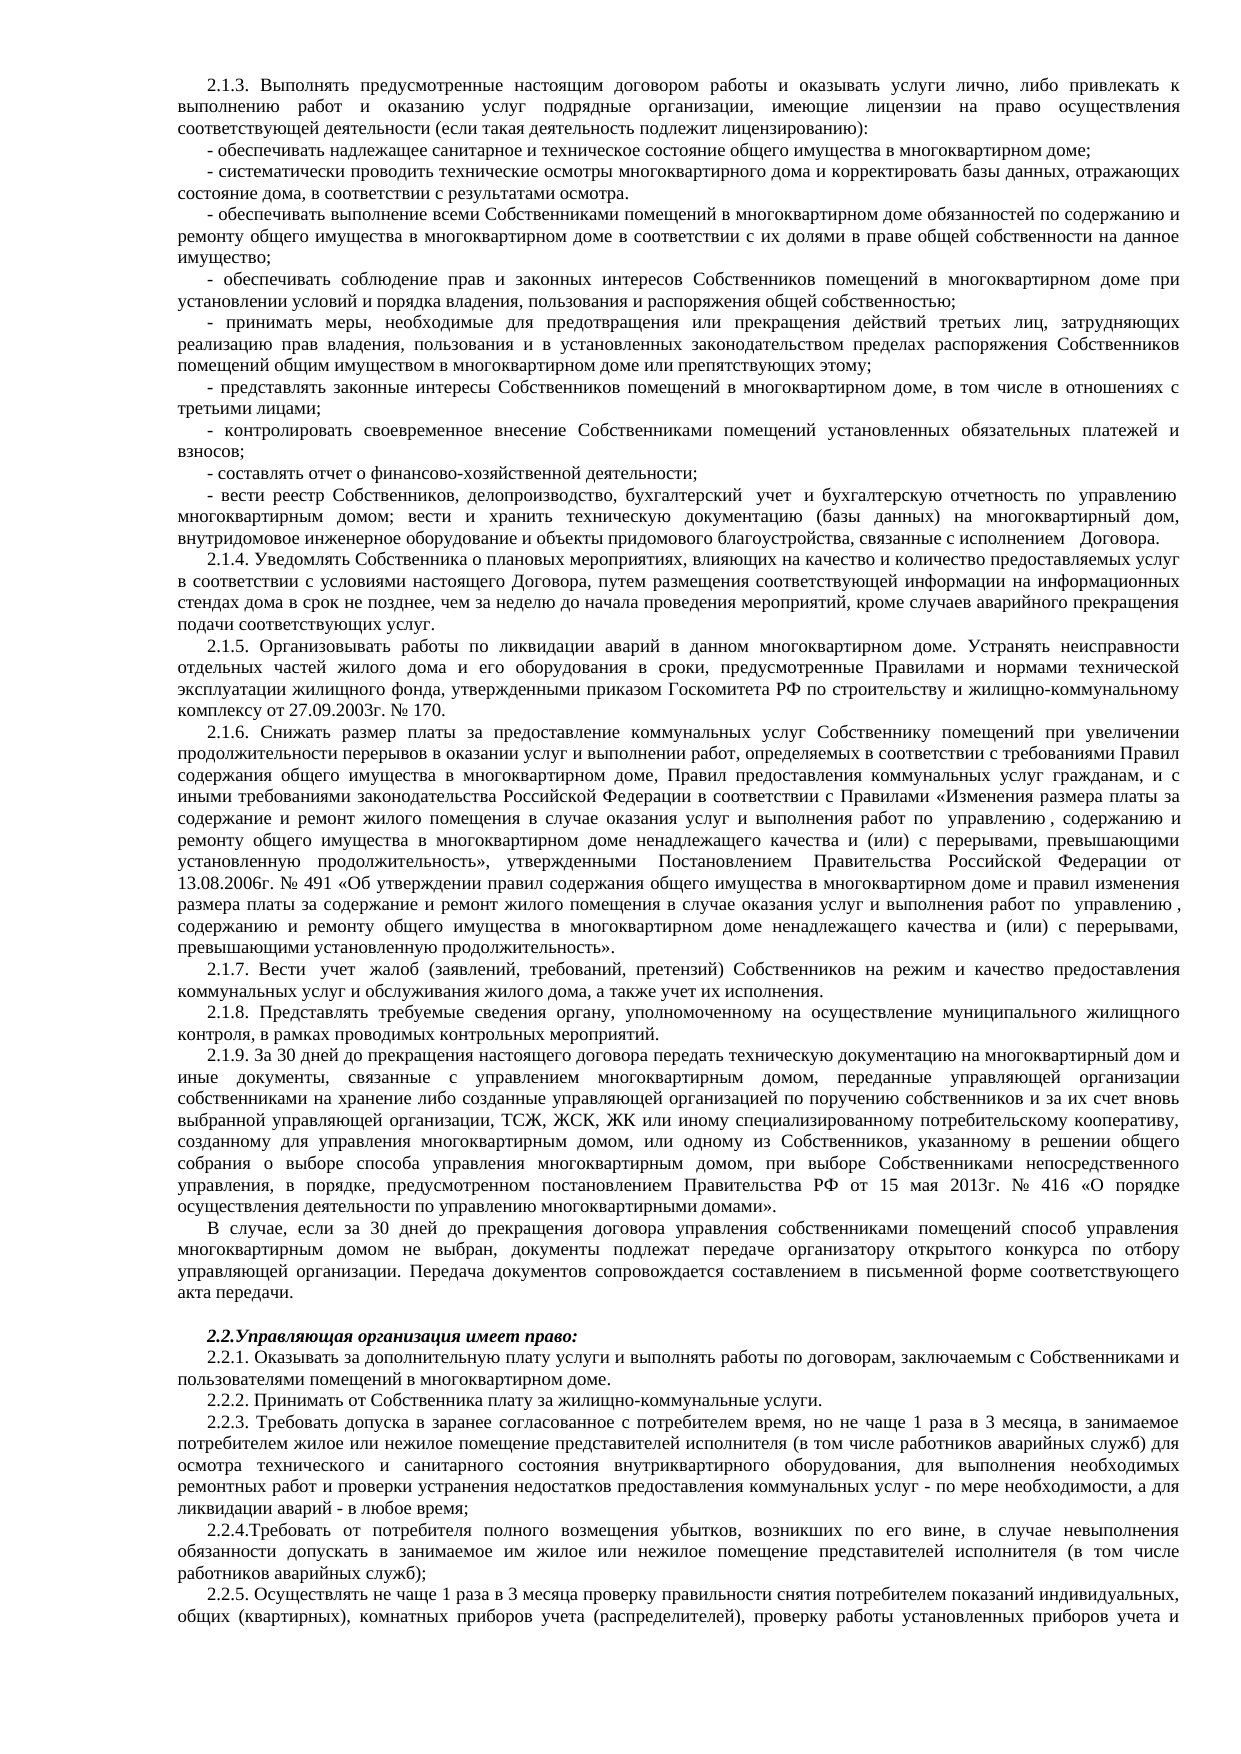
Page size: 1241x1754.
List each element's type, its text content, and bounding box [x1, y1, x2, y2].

text - обеспечивать выполнение всеми Собственниками помещений в многоквартирном доме обязанностей по содержанию и ремонту общего имущества в многоквартирном доме в соответствии с их долями в праве общей собственности на данное имущество; [177, 203, 1181, 268]
text 2.1.3. Выполнять предусмотренные настоящим договором работы и оказывать услуги лично, либо привлекать к выполнению работ и оказанию услуг подрядные организации, имеющие лицензии на право осуществления соответствующей деятельности (если такая деятельность подлежит лицензированию): [177, 74, 1181, 138]
text 2.2.2. Принимать от Собственника плату за жилищно-коммунальные услуги. [177, 1389, 1181, 1411]
text - вести реестр Собственников, делопроизводство, бухгалтерский учет и бухгалтерскую отчетность по управлению многоквартирным домом; вести и хранить техническую документацию (базы данных) на многоквартирный дом, внутридомовое инженерное оборудование и объекты придомового благоустройства, связанные с исполнением Договора. [177, 483, 1181, 548]
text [177, 1583, 1181, 1626]
text 2.1.4. Уведомлять Собственника о плановых мероприятиях, влияющих на качество и количество предоставляемых услуг в соответствии с условиями настоящего Договора, путем размещения соответствующей информации на информационных стендах дома в срок не позднее, чем за неделю до начала проведения мероприятий, кроме случаев аварийного прекращения подачи соответствующих услуг. [177, 548, 1181, 634]
text - обеспечивать соблюдение прав и законных интересов Собственников помещений в многоквартирном доме при установлении условий и порядка владения, пользования и распоряжения общей собственностью; [177, 268, 1181, 311]
text - контролировать своевременное внесение Собственниками помещений установленных обязательных платежей и взносов; [177, 419, 1181, 462]
text 2.1.9. За 30 дней до прекращения настоящего договора передать техническую документацию на многоквартирный дом и иные документы, связанные с управлением многоквартирным домом, переданные управляющей организации собственниками на хранение либо созданные управляющей организацией по поручению собственников и за их счет вновь выбранной управляющей организации, ТСЖ, ЖСК, ЖК или иному специализированному потребительскому кооперативу, созданному для управления многоквартирным домом, или одному из Собственников, указанному в решении общего собрания о выборе способа управления многоквартирным домом, при выборе Собственниками непосредственного управления, в порядке, предусмотренном постановлением Правительства РФ от 15 мая 2013г. № 416 «О порядке осуществления деятельности по управлению многоквартирными домами». [177, 1044, 1181, 1217]
text 2.2.Управляющая организация имеет право: [177, 1324, 1181, 1346]
text 2.1.5. Организовывать работы по ликвидации аварий в данном многоквартирном доме. Устранять неисправности отдельных частей жилого дома и его оборудования в сроки, предусмотренные Правилами и нормами технической эксплуатации жилищного фонда, утвержденными приказом Госкомитета РФ по строительству и жилищно-коммунальному комплексу от 27.09.2003г. № 170. [177, 634, 1181, 721]
text 2.2.1. Оказывать за дополнительную плату услуги и выполнять работы по договорам, заключаемым с Собственниками и пользователями помещений в многоквартирном доме. [177, 1346, 1181, 1389]
text В случае, если за 30 дней до прекращения договора управления собственниками помещений способ управления многоквартирным домом не выбран, документы подлежат передаче организатору открытого конкурса по отбору управляющей организации. Передача документов сопровождается составлением в письменной форме соответствующего акта передачи. [177, 1217, 1181, 1303]
text - систематически проводить технические осмотры многоквартирного дома и корректировать базы данных, отражающих состояние дома, в соответствии с результатами осмотра. [177, 160, 1181, 203]
text - представлять законные интересы Собственников помещений в многоквартирном доме, в том числе в отношениях с третьими лицами; [177, 376, 1181, 419]
text 2.1.6. Снижать размер платы за предоставление коммунальных услуг Собственнику помещений при увеличении продолжительности перерывов в оказании услуг и выполнении работ, определяемых в соответствии с требованиями Правил содержания общего имущества в многоквартирном доме, Правил предоставления коммунальных услуг гражданам, и с иными требованиями законодательства Российской Федерации в соответствии с Правилами «Изменения размера платы за содержание и ремонт жилого помещения в случае оказания услуг и выполнения работ по управлению , содержанию и ремонту общего имущества в многоквартирном доме ненадлежащего качества и (или) с перерывами, превышающими установленную продолжительность», утвержденными Постановлением Правительства Российской Федерации от 13.08.2006г. № 491 «Об утверждении правил содержания общего имущества в многоквартирном доме и правил изменения размера платы за содержание и ремонт жилого помещения в случае оказания услуг и выполнения работ по управлению , содержанию и ремонту общего имущества в многоквартирном доме ненадлежащего качества и (или) с перерывами, превышающими установленную продолжительность». [177, 721, 1181, 958]
text 2.2.4.Требовать от потребителя полного возмещения убытков, возникших по его вине, в случае невыполнения обязанности допускать в занимаемое им жилое или нежилое помещение представителей исполнителя (в том числе работников аварийных служб); [177, 1518, 1181, 1583]
text - принимать меры, необходимые для предотвращения или прекращения действий третьих лиц, затрудняющих реализацию прав владения, пользования и в установленных законодательством пределах распоряжения Собственников помещений общим имуществом в многоквартирном доме или препятствующих этому; [177, 311, 1181, 376]
text 2.2.3. Требовать допуска в заранее согласованное с потребителем время, но не чаще 1 раза в 3 месяца, в занимаемое потребителем жилое или нежилое помещение представителей исполнителя (в том числе работников аварийных служб) для осмотра технического и санитарного состояния внутриквартирного оборудования, для выполнения необходимых ремонтных работ и проверки устранения недостатков предоставления коммунальных услуг - по мере необходимости, а для ликвидации аварий - в любое время; [177, 1411, 1181, 1518]
text - обеспечивать надлежащее санитарное и техническое состояние общего имущества в многоквартирном доме; [177, 138, 1181, 160]
text - составлять отчет о финансово-хозяйственной деятельности; [177, 462, 1181, 483]
text 2.1.8. Представлять требуемые сведения органу, уполномоченному на осуществление муниципального жилищного контроля, в рамках проводимых контрольных мероприятий. [177, 1001, 1181, 1044]
text 2.1.7. Вести учет жалоб (заявлений, требований, претензий) Собственников на режим и качество предоставления коммунальных услуг и обслуживания жилого дома, а также учет их исполнения. [177, 958, 1181, 1001]
